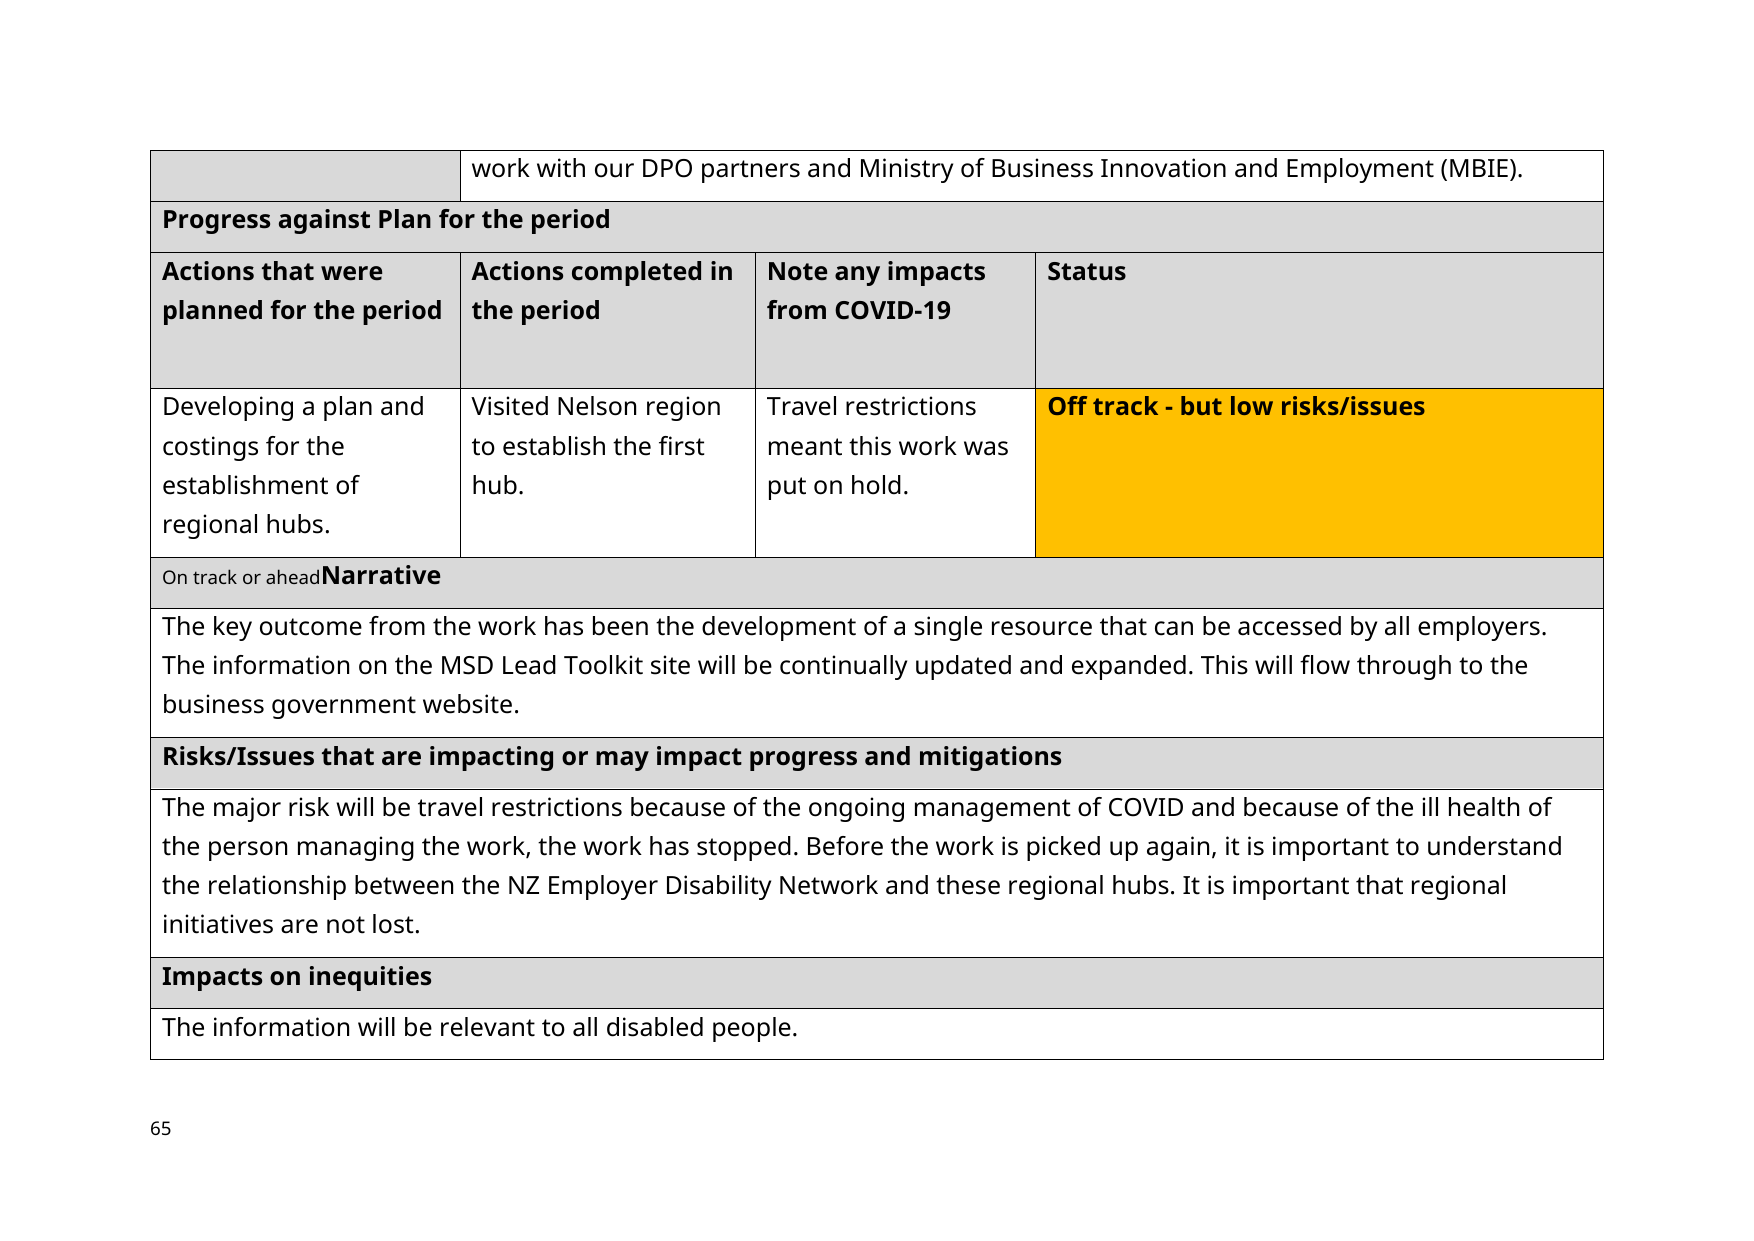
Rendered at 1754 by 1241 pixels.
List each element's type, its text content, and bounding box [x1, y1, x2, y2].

table_cell Alignment [151, 151, 460, 201]
table_cell The major risk will be travel restrictions because of the ongoing management of COVID and because of the ill health of the person managing the work, the work has stopped. Before the work is picked up again, it is important to understand the relationship between the NZ Employer Disability Network and these regional hubs. It is important that regional initiatives are not lost. [151, 790, 1603, 957]
table_cell Visited Nelson region to establish the first hub. [461, 389, 755, 557]
table_cell [1036, 389, 1603, 557]
table_cell Status [1036, 253, 1603, 388]
table_cell Actions completed in the period [461, 253, 755, 388]
table_cell Risks/Issues that are impacting or may impact progress and mitigations [151, 738, 1603, 788]
table_cell The key outcome from the work has been the development of a single resource that can be accessed by all employers. The information on the MSD Lead Toolkit site will be continually updated and expanded. This will flow through to the business government website. [151, 609, 1603, 737]
table_cell The information will be relevant to all disabled people. [151, 1009, 1603, 1059]
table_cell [461, 151, 1603, 201]
table_cell Impacts on inequities [151, 958, 1603, 1008]
table_cell Developing a plan and costings for the establishment of regional hubs. [151, 389, 460, 557]
table_cell Progress against Plan for the period [151, 202, 1603, 252]
table_cell Travel restrictions meant this work was put on hold. [756, 389, 1035, 557]
table_cell Actions that were planned for the period [151, 253, 460, 388]
table_cell Note any impacts from COVID-19 [756, 253, 1035, 388]
table_cell Narrative [151, 558, 1603, 608]
